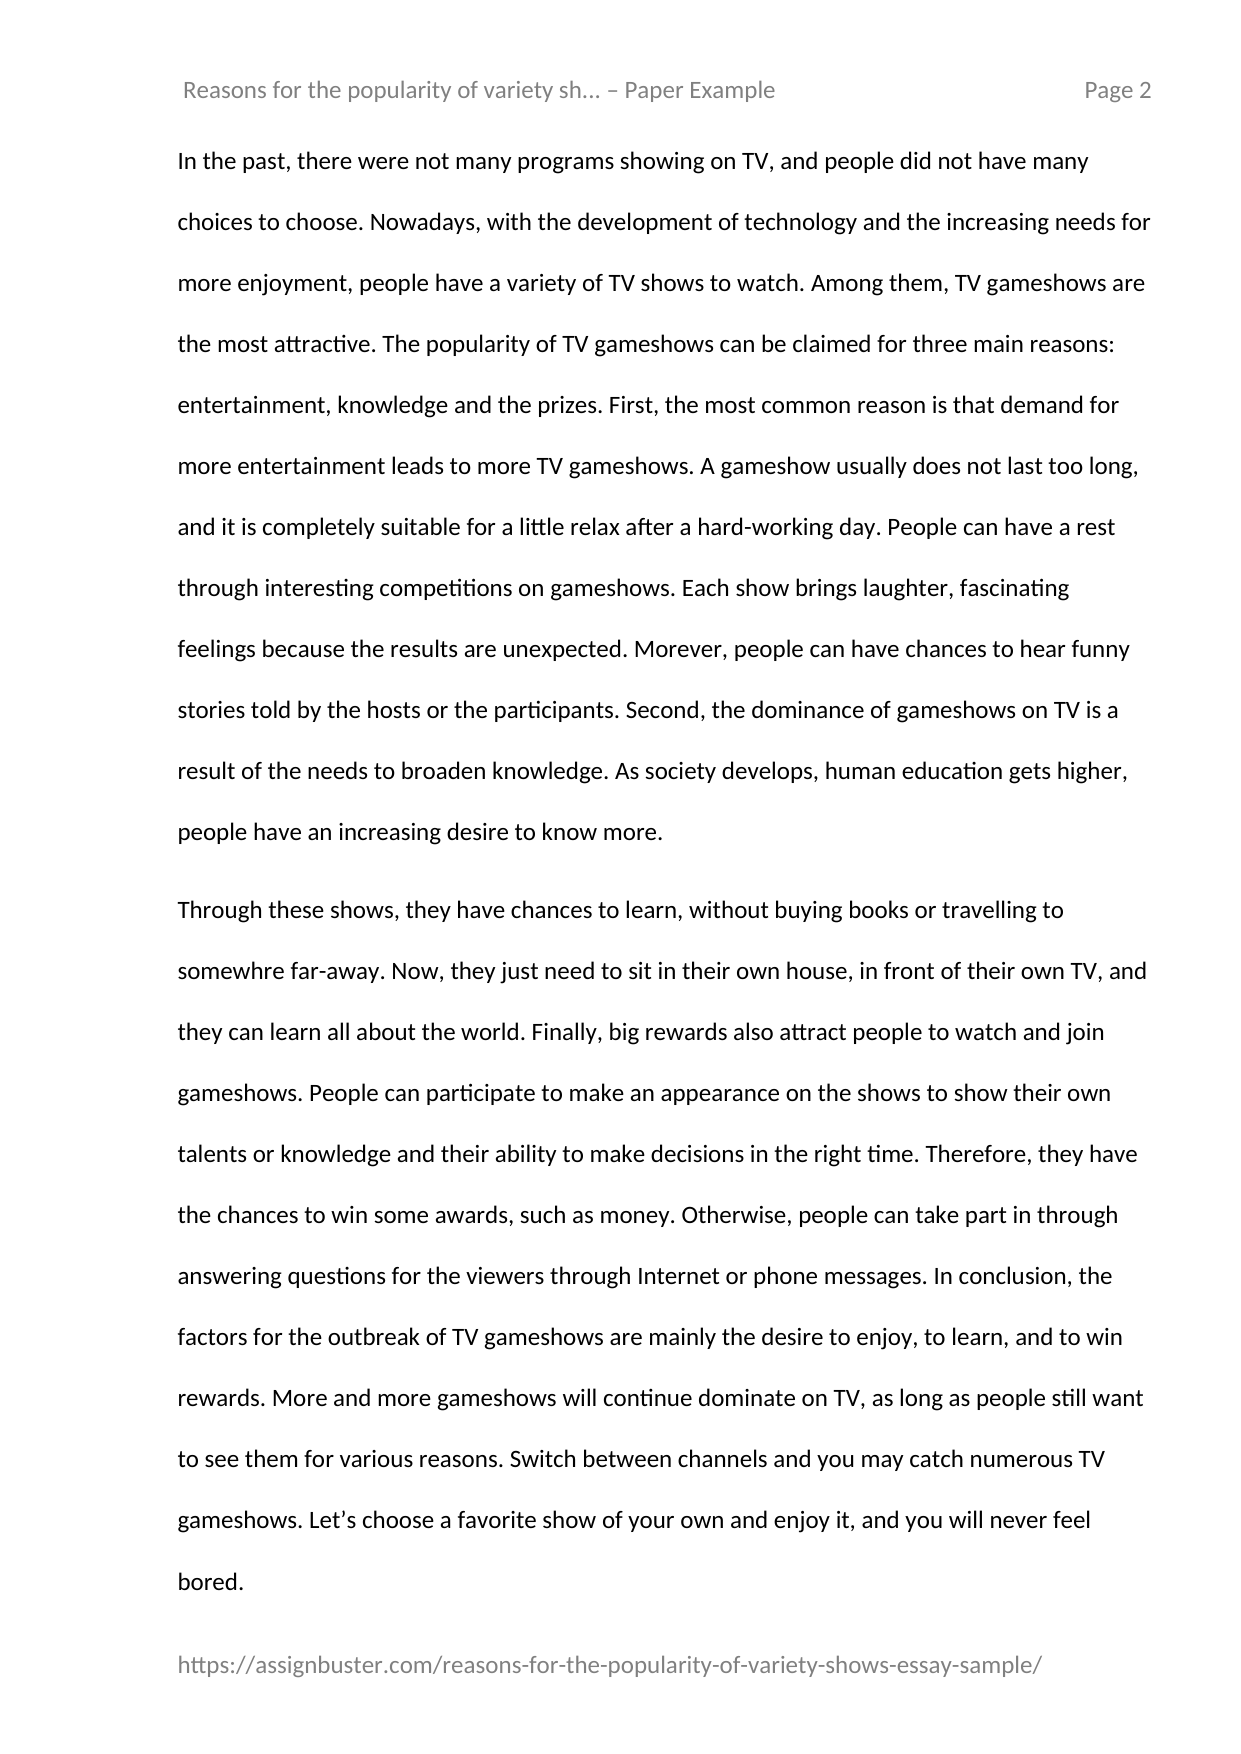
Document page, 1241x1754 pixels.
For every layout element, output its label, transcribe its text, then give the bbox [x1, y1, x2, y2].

text Through these shows, they have chances to learn, without buying books or travelling to somewhre far-away. Now, they just need to sit in their own house, in front of their own TV, and they can learn all about the world. Finally, big rewards also attract people to watch and join gameshows. People can participate to make an appearance on the shows to show their own talents or knowledge and their ability to make decisions in the right time. Therefore, they have the chances to win some awards, such as money. Otherwise, people can take part in through answering questions for the viewers through Internet or phone messages. In conclusion, the factors for the outbreak of TV gameshows are mainly the desire to enjoy, to learn, and to win rewards. More and more gameshows will continue dominate on TV, as long as people still want to see them for various reasons. Switch between channels and you may catch numerous TV gameshows. Let’s choose a favorite show of your own and enjoy it, and you will never feel bored. [177, 894, 1152, 1596]
text In the past, there were not many programs showing on TV, and people did not have many choices to choose. Nowadays, with the development of technology and the increasing needs for more enjoyment, people have a variety of TV shows to watch. Among them, TV gameshows are the most attractive. The popularity of TV gameshows can be claimed for three main reasons: entertainment, knowledge and the prizes. First, the most common reason is that demand for more entertainment leads to more TV gameshows. A gameshow usually does not last too long, and it is completely suitable for a little relax after a hard-working day. People can have a rest through interesting competitions on gameshows. Each show brings laughter, fascinating feelings because the results are unexpected. Morever, people can have chances to hear funny stories told by the hosts or the participants. Second, the dominance of gameshows on TV is a result of the needs to broaden knowledge. As society develops, human education gets higher, people have an increasing desire to know more. [177, 145, 1152, 847]
